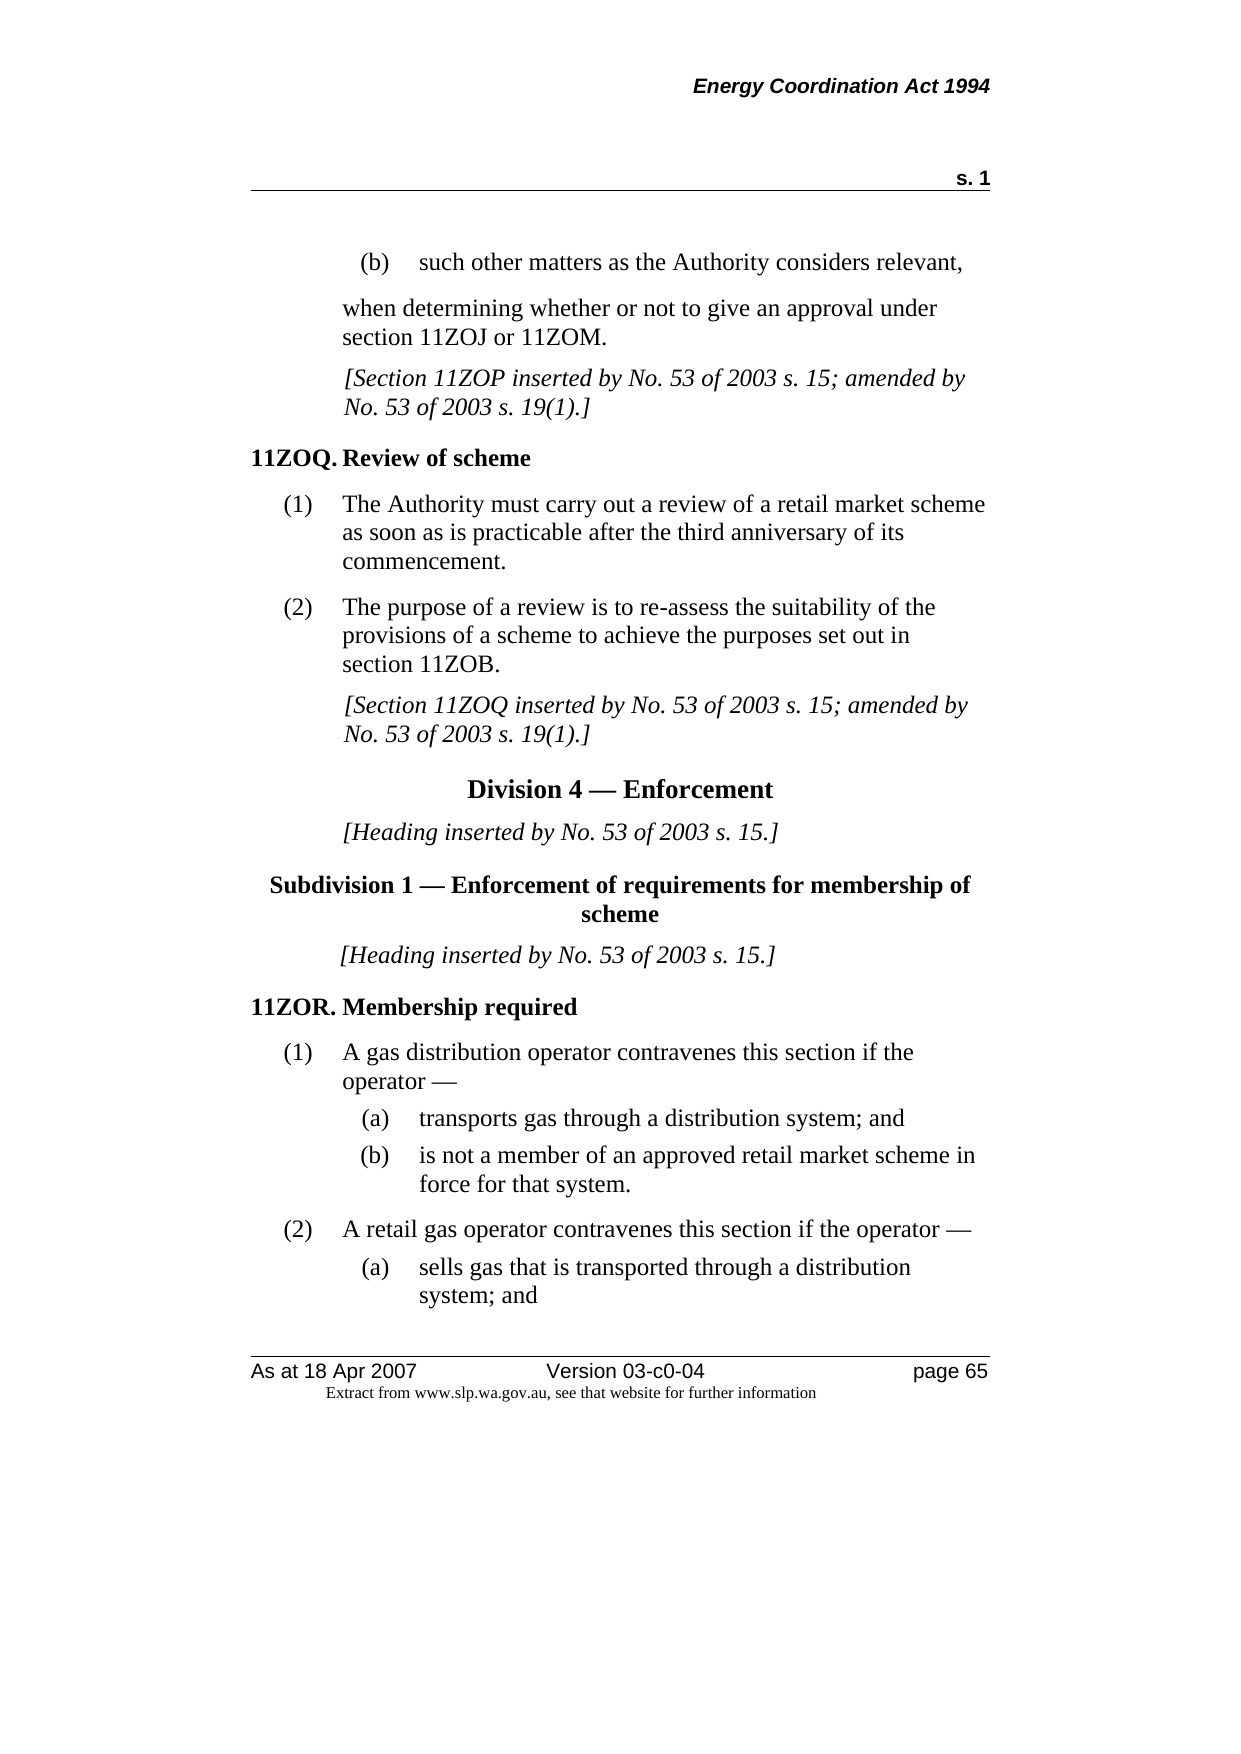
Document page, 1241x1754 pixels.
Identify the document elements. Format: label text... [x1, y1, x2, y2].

subtitle [Heading inserted by No. 53 of 2003 s. 15.] [251, 817, 990, 845]
subtitle Subdivision 1 — Enforcement of requirements for membership of scheme [251, 870, 990, 928]
subtitle 11ZOR. Membership required [251, 992, 990, 1021]
subtitle Division 4 — Enforcement [251, 773, 990, 804]
subtitle 11ZOQ. Review of scheme [251, 443, 990, 472]
text (a) transports gas through a distribution system; and [251, 1103, 990, 1132]
text [Section 11ZOQ inserted by No. 53 of 2003 s. 15; amended by No. 53 of 2003 s. 19(1).] [251, 690, 990, 748]
text (2) A retail gas operator contravenes this section if the operator — [251, 1214, 990, 1243]
text when determining whether or not to give an approval under section 11ZOJ or 11ZOM. [251, 293, 990, 350]
text (2) The purpose of a review is to re-assess the suitability of the provisions of a scheme to achieve the purposes set out in section 11ZOB. [251, 592, 990, 678]
text (b) such other matters as the Authority considers relevant, [251, 247, 990, 276]
subtitle [Heading inserted by No. 53 of 2003 s. 15.] [251, 940, 990, 969]
text (a) sells gas that is transported through a distribution system; and [251, 1252, 990, 1309]
text (1) The Authority must carry out a review of a retail market scheme as soon as is practicable after the third anniversary of its commencement. [251, 489, 990, 575]
text (b) is not a member of an approved retail market scheme in force for that system. [251, 1140, 990, 1198]
text (1) A gas distribution operator contravenes this section if the operator — [251, 1037, 990, 1095]
text [Section 11ZOP inserted by No. 53 of 2003 s. 15; amended by No. 53 of 2003 s. 19(1).] [251, 363, 990, 420]
